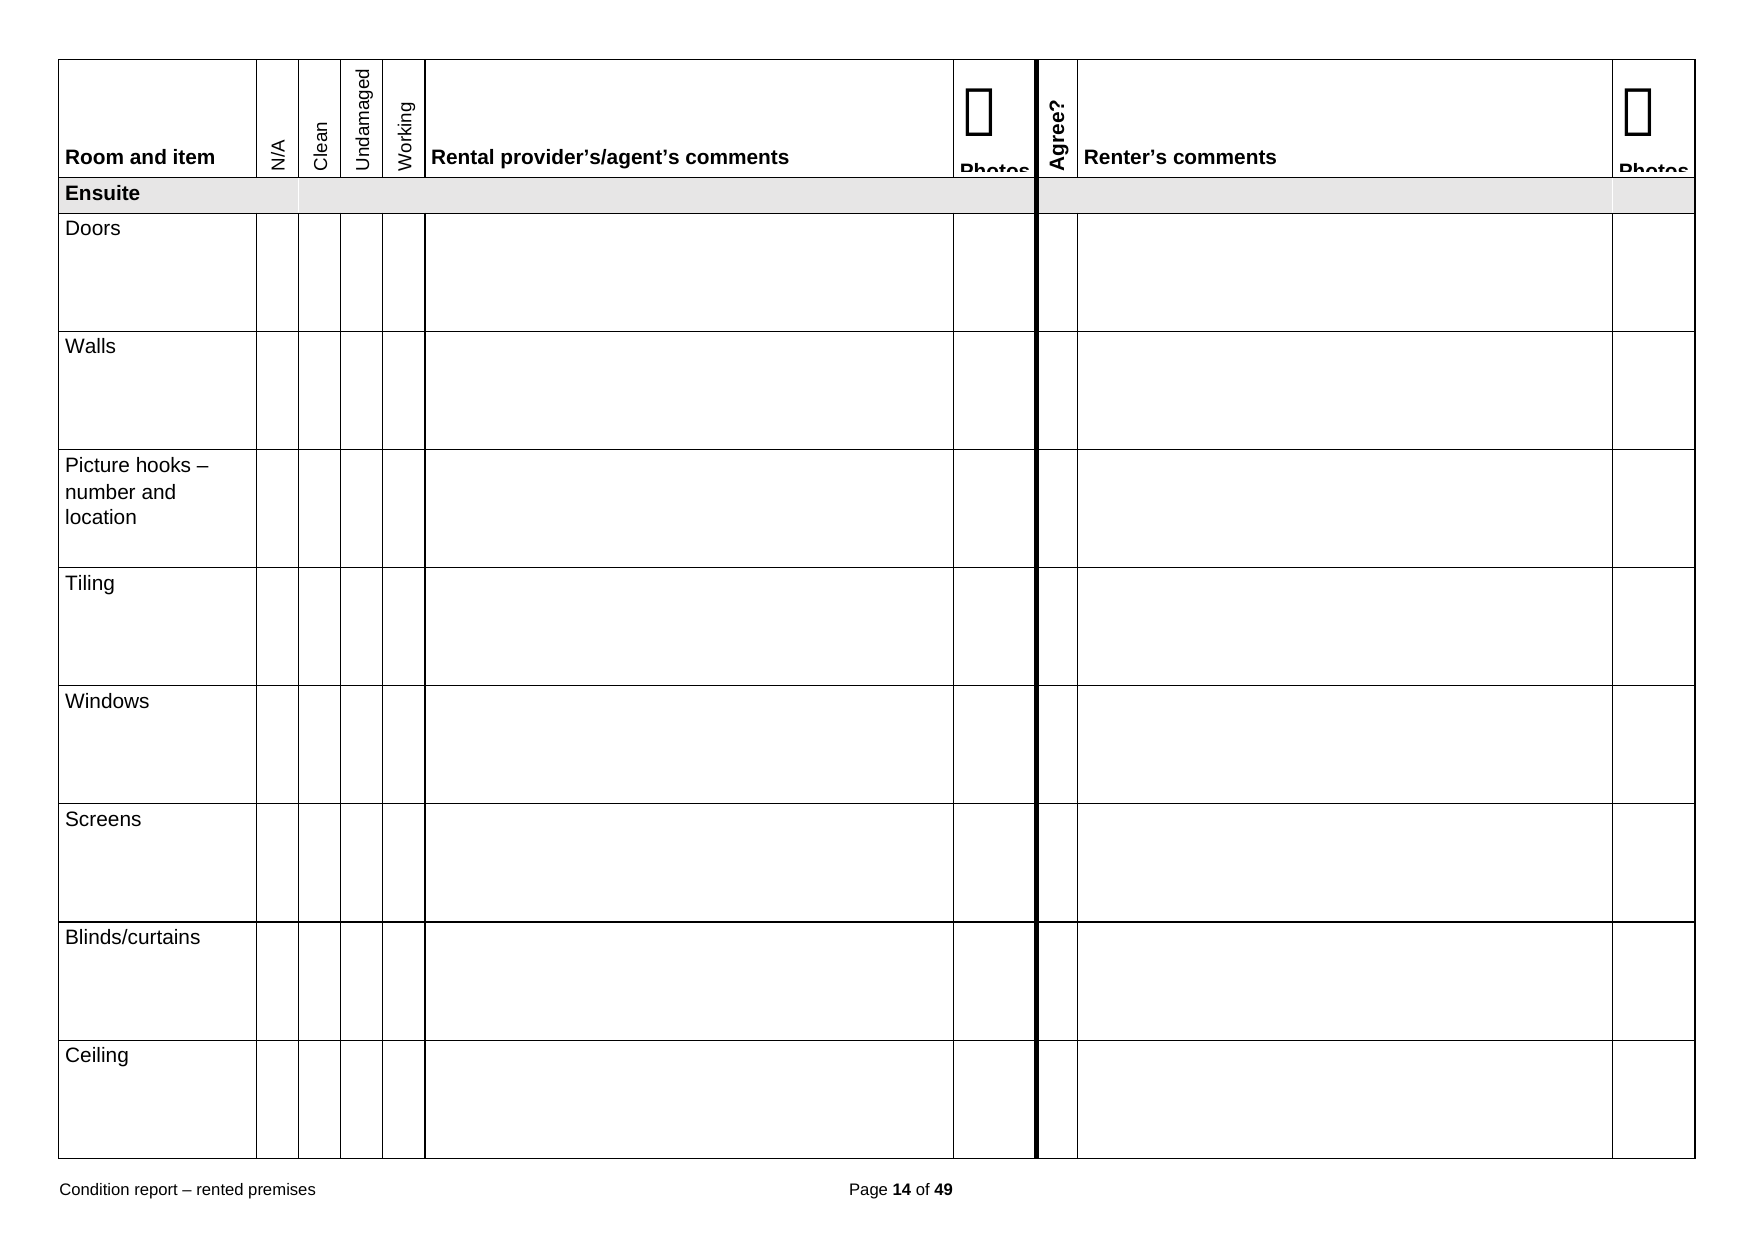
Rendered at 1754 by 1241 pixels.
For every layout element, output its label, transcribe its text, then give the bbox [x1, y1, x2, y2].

table_header Renter’s comments [1078, 60, 1612, 177]
table_cell [954, 214, 1034, 331]
table_cell [1039, 804, 1077, 921]
table_header  Photos [1613, 60, 1694, 177]
table_cell [299, 1041, 340, 1158]
table_cell [299, 568, 340, 685]
table_cell [1039, 332, 1077, 449]
table_cell Blinds/curtains [59, 923, 256, 1039]
table_cell [383, 568, 424, 685]
table_header Rental provider’s/agent’s comments [426, 60, 953, 177]
table_cell [954, 1041, 1034, 1158]
table_cell Walls [59, 332, 256, 449]
table_cell Tiling [59, 568, 256, 685]
table_cell [1039, 450, 1077, 567]
table_cell [299, 178, 341, 213]
table_cell [1613, 214, 1694, 331]
table_cell [1078, 332, 1612, 449]
table_cell [257, 568, 298, 685]
table_cell [299, 923, 340, 1039]
table_cell Picture hooks – number and location [59, 450, 256, 567]
table_cell [1039, 568, 1077, 685]
table_cell [299, 804, 340, 921]
table_cell [341, 568, 382, 685]
table_cell [257, 332, 298, 449]
table_cell [426, 332, 953, 449]
table_cell [426, 686, 953, 803]
table_cell [1039, 214, 1077, 331]
table_cell [1039, 1041, 1077, 1158]
table_cell [1078, 686, 1612, 803]
table_cell [383, 1041, 424, 1158]
table_cell [341, 332, 382, 449]
table_cell [383, 332, 424, 449]
table_cell [383, 178, 425, 213]
table_cell [426, 923, 953, 1039]
table_cell [954, 332, 1034, 449]
table_cell [426, 214, 953, 331]
table_cell [341, 686, 382, 803]
table_cell [954, 686, 1034, 803]
table_cell [1078, 568, 1612, 685]
table_cell [299, 450, 340, 567]
table_cell [1039, 923, 1077, 1039]
table_cell Ensuite [59, 178, 257, 213]
table_header Clean [299, 60, 340, 177]
table_cell [383, 214, 424, 331]
table_cell [1078, 1041, 1612, 1158]
table_header Agree? Y/N [1039, 60, 1077, 177]
table_header N/A [257, 60, 298, 177]
table_cell [1078, 178, 1612, 213]
table_cell Screens [59, 804, 256, 921]
table_cell [1039, 178, 1078, 213]
table_cell [954, 923, 1034, 1039]
table_cell [341, 923, 382, 1039]
table_cell [341, 1041, 382, 1158]
table_cell [1613, 1041, 1694, 1158]
table_cell Windows [59, 686, 256, 803]
table_cell [383, 923, 424, 1039]
table_cell [426, 1041, 953, 1158]
table_cell [1078, 923, 1612, 1039]
table_cell [341, 450, 382, 567]
table_cell [426, 568, 953, 685]
table_cell [1613, 923, 1694, 1039]
table_cell Doors [59, 214, 256, 331]
table_cell [426, 450, 953, 567]
table_cell [257, 923, 298, 1039]
table_cell [257, 450, 298, 567]
table_header Working [383, 60, 424, 177]
table_cell [383, 450, 424, 567]
table_cell [341, 178, 383, 213]
table_cell [383, 686, 424, 803]
table_cell [1613, 686, 1694, 803]
table_cell [1613, 332, 1694, 449]
table_cell [1613, 804, 1694, 921]
table_cell [1078, 804, 1612, 921]
table_cell [954, 178, 1034, 213]
table_cell [954, 568, 1034, 685]
table_cell [1613, 178, 1694, 213]
table_cell [425, 178, 954, 213]
table_cell [1078, 214, 1612, 331]
table_cell [426, 804, 953, 921]
table_cell [341, 214, 382, 331]
table_cell [1613, 450, 1694, 567]
table_cell [954, 450, 1034, 567]
table_cell [341, 804, 382, 921]
table_cell [299, 214, 340, 331]
table_cell [954, 804, 1034, 921]
table_header  Photos [954, 60, 1034, 177]
table_cell [383, 804, 424, 921]
table_cell [1039, 686, 1077, 803]
table_cell Ceiling [59, 1041, 256, 1158]
table_cell [257, 686, 298, 803]
table_cell [257, 214, 298, 331]
table_cell [299, 332, 340, 449]
table_cell [257, 178, 298, 213]
table_cell [257, 1041, 298, 1158]
table_cell [299, 686, 340, 803]
table_cell [1078, 450, 1612, 567]
table_cell [1613, 568, 1694, 685]
table_cell [257, 804, 298, 921]
table_header Undamaged [341, 60, 382, 177]
table_header Room and item [59, 60, 256, 177]
